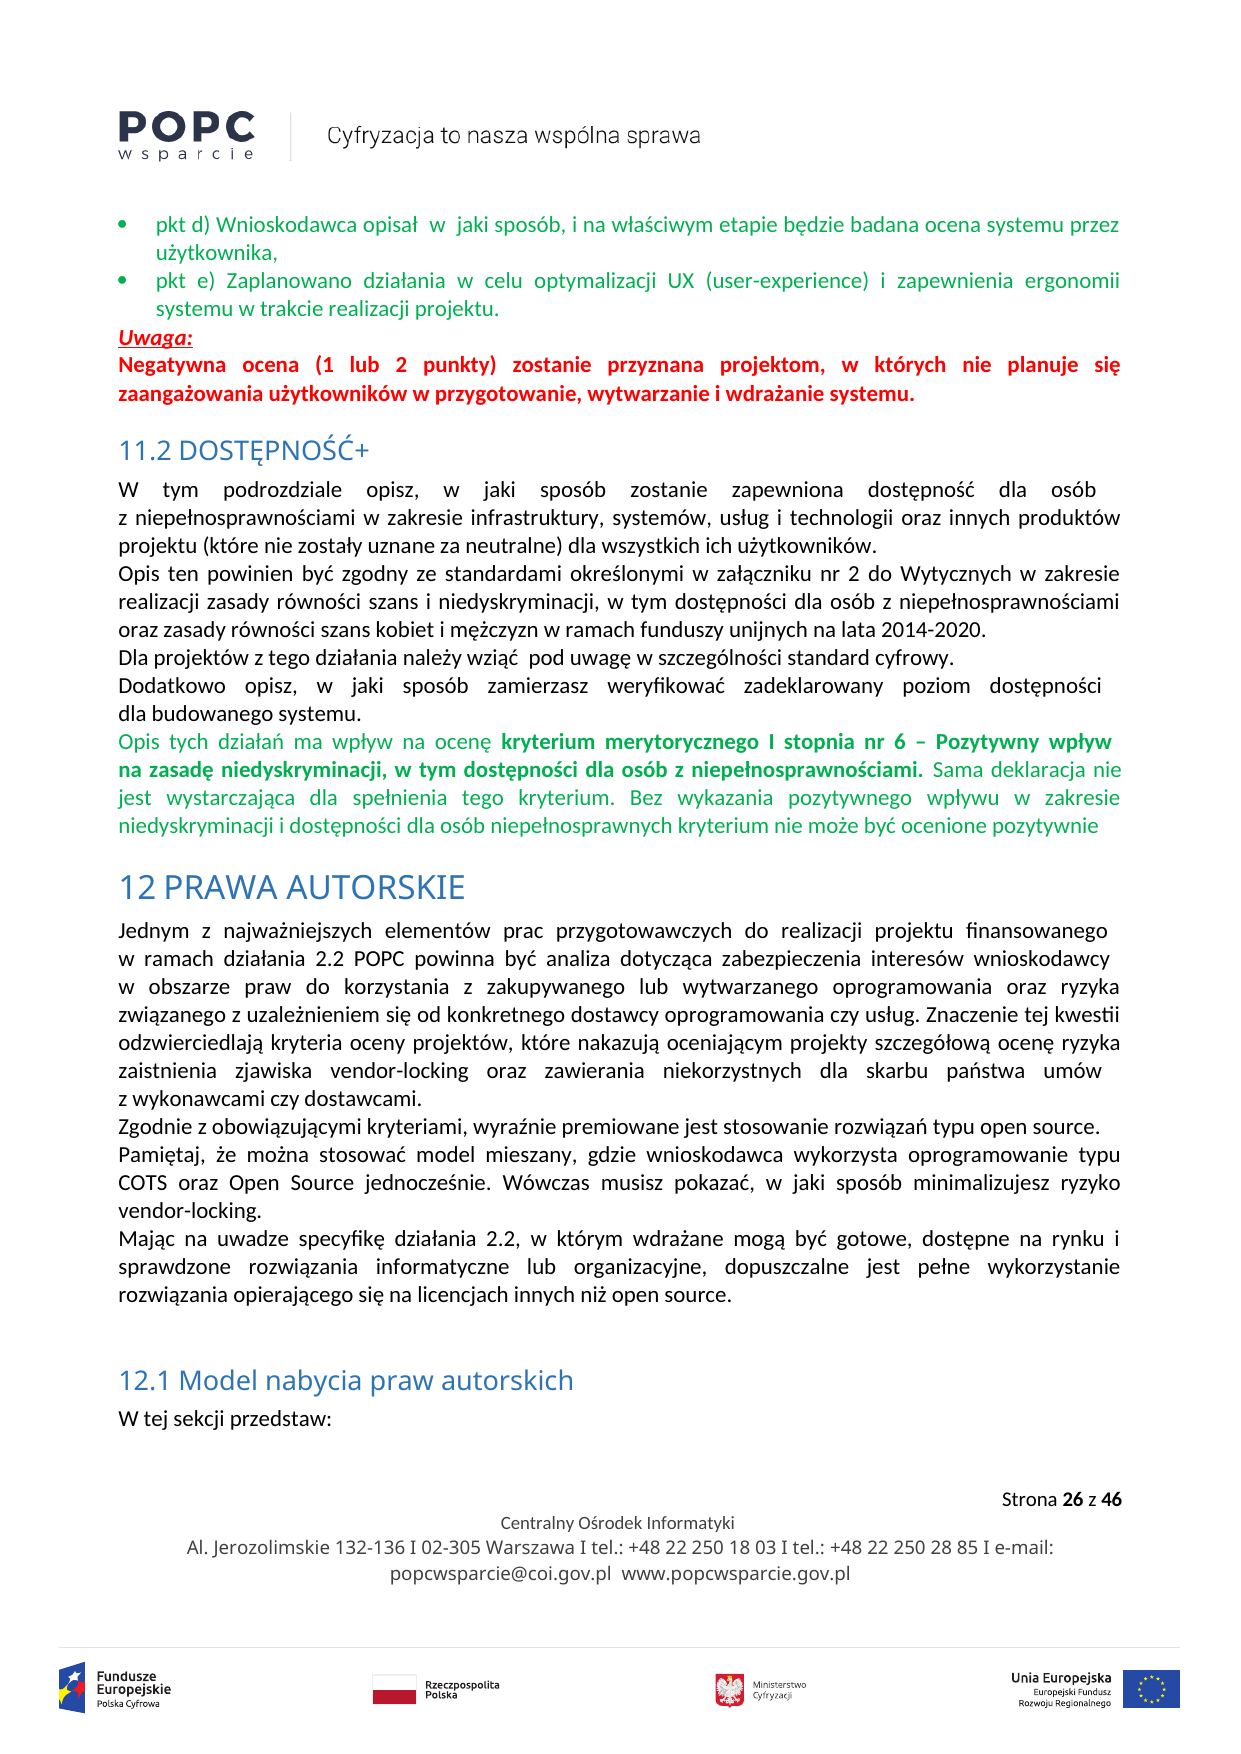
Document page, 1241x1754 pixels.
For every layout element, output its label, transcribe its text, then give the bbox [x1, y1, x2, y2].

text Uwaga: [118, 323, 1122, 351]
list pkt d) Wnioskodawca opisał w jaki sposób, i na właściwym etapie będzie badana ocena systemu przez użytkownika, [118, 211, 1122, 267]
text Opis tych działań ma wpływ na ocenę kryterium merytorycznego I stopnia nr 6 – Pozytywny wpływ na zasadę niedyskryminacji, w tym dostępności dla osób z niepełnosprawnościami. Sama deklaracja nie jest wystarczająca dla spełnienia tego kryterium. Bez wykazania pozytywnego wpływu w zakresie niedyskryminacji i dostępności dla osób niepełnosprawnych kryterium nie może być ocenione pozytywnie [118, 727, 1122, 839]
text Dla projektów z tego działania należy wziąć pod uwagę w szczególności standard cyfrowy. [118, 643, 1122, 671]
text Pamiętaj, że można stosować model mieszany, gdzie wnioskodawca wykorzysta oprogramowanie typu COTS oraz Open Source jednocześnie. Wówczas musisz pokazać, w jaki sposób minimalizujesz ryzyko vendor-locking. [118, 1140, 1122, 1224]
subtitle Model nabycia praw autorskich [118, 1361, 1122, 1398]
text Zgodnie z obowiązującymi kryteriami, wyraźnie premiowane jest stosowanie rozwiązań typu open source. [118, 1112, 1122, 1140]
text W tym podrozdziale opisz, w jaki sposób zostanie zapewniona dostępność dla osób z niepełnosprawnościami w zakresie infrastruktury, systemów, usług i technologii oraz innych produktów projektu (które nie zostały uznane za neutralne) dla wszystkich ich użytkowników. [118, 475, 1122, 559]
text Dodatkowo opisz, w jaki sposób zamierzasz weryfikować zadeklarowany poziom dostępności dla budowanego systemu. [118, 671, 1122, 727]
subtitle DOSTĘPNOŚĆ+ [118, 432, 1122, 468]
text Opis ten powinien być zgodny ze standardami określonymi w załączniku nr 2 do Wytycznych w zakresie realizacji zasady równości szans i niedyskryminacji, w tym dostępności dla osób z niepełnosprawnościami oraz zasady równości szans kobiet i mężczyzn w ramach funduszy unijnych na lata 2014-2020. [118, 559, 1122, 643]
text Negatywna ocena (1 lub 2 punkty) zostanie przyznana projektom, w których nie planuje się zaangażowania użytkowników w przygotowanie, wytwarzanie i wdrażanie systemu. [118, 351, 1122, 407]
picture [118, 94, 709, 183]
list pkt e) Zaplanowano działania w celu optymalizacji UX (user-experience) i zapewnienia ergonomii systemu w trakcie realizacji projektu. [118, 267, 1122, 323]
text W tej sekcji przedstaw: [118, 1404, 1122, 1432]
text Mając na uwadze specyfikę działania 2.2, w którym wdrażane mogą być gotowe, dostępne na rynku i sprawdzone rozwiązania informatyczne lub organizacyjne, dopuszczalne jest pełne wykorzystanie rozwiązania opierającego się na licencjach innych niż open source. [118, 1224, 1122, 1308]
text Jednym z najważniejszych elementów prac przygotowawczych do realizacji projektu finansowanego w ramach działania 2.2 POPC powinna być analiza dotycząca zabezpieczenia interesów wnioskodawcy w obszarze praw do korzystania z zakupywanego lub wytwarzanego oprogramowania oraz ryzyka związanego z uzależnieniem się od konkretnego dostawcy oprogramowania czy usług. Znaczenie tej kwestii odzwierciedlają kryteria oceny projektów, które nakazują oceniającym projekty szczegółową ocenę ryzyka zaistnienia zjawiska vendor-locking oraz zawierania niekorzystnych dla skarbu państwa umów z wykonawcami czy dostawcami. [118, 916, 1122, 1112]
subtitle PRAWA AUTORSKIE [118, 864, 1122, 909]
